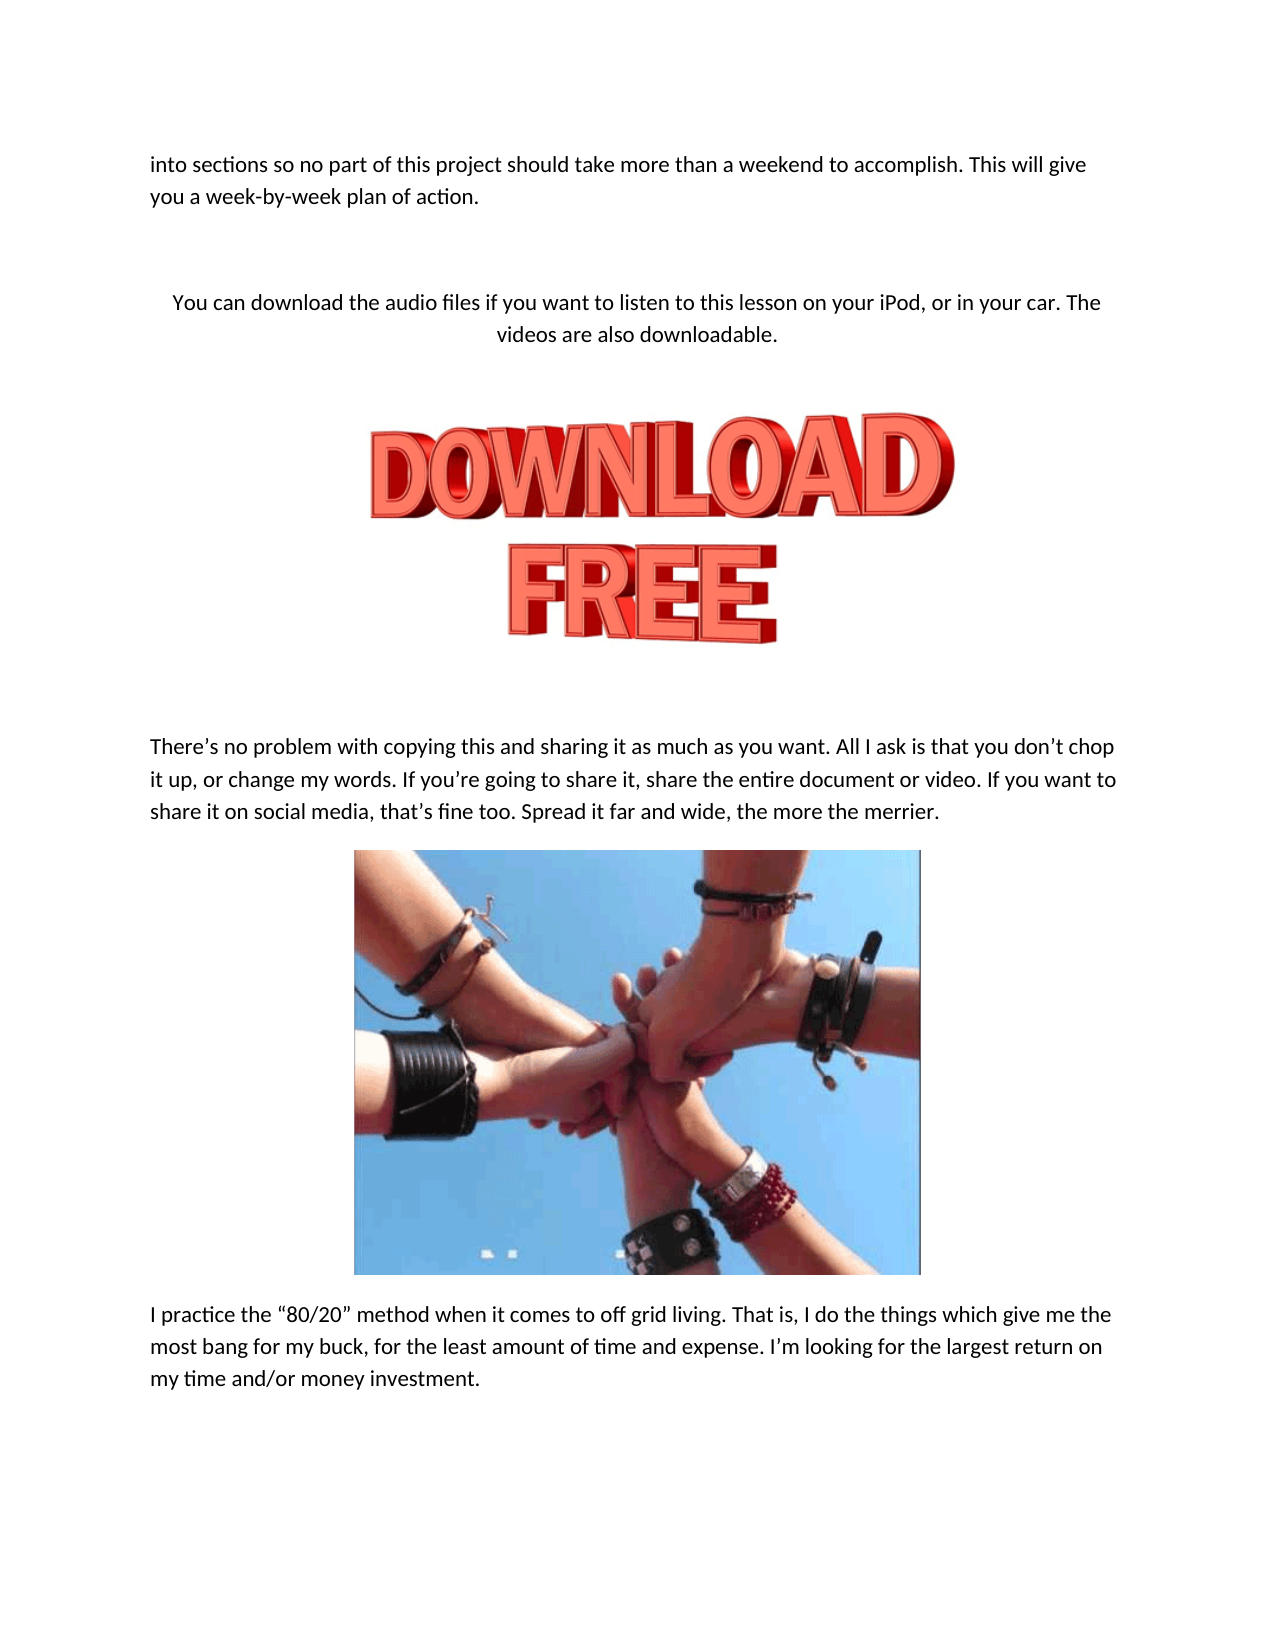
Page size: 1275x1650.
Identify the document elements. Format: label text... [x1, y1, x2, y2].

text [150, 150, 1125, 210]
text I practice the “80/20” method when it comes to off grid living. That is, I do the things which give me the most bang for my buck, for the least amount of time and expense. I’m looking for the largest return on my time and/or money investment. [150, 1300, 1125, 1392]
picture [282, 352, 993, 708]
picture [354, 850, 921, 1275]
text There’s no problem with copying this and sharing it as much as you want. All I ask is that you don’t chop it up, or change my words. If you’re going to share it, share the entire document or video. If you want to share it on social media, that’s fine too. Spread it far and wide, the more the merrier. [150, 732, 1125, 825]
